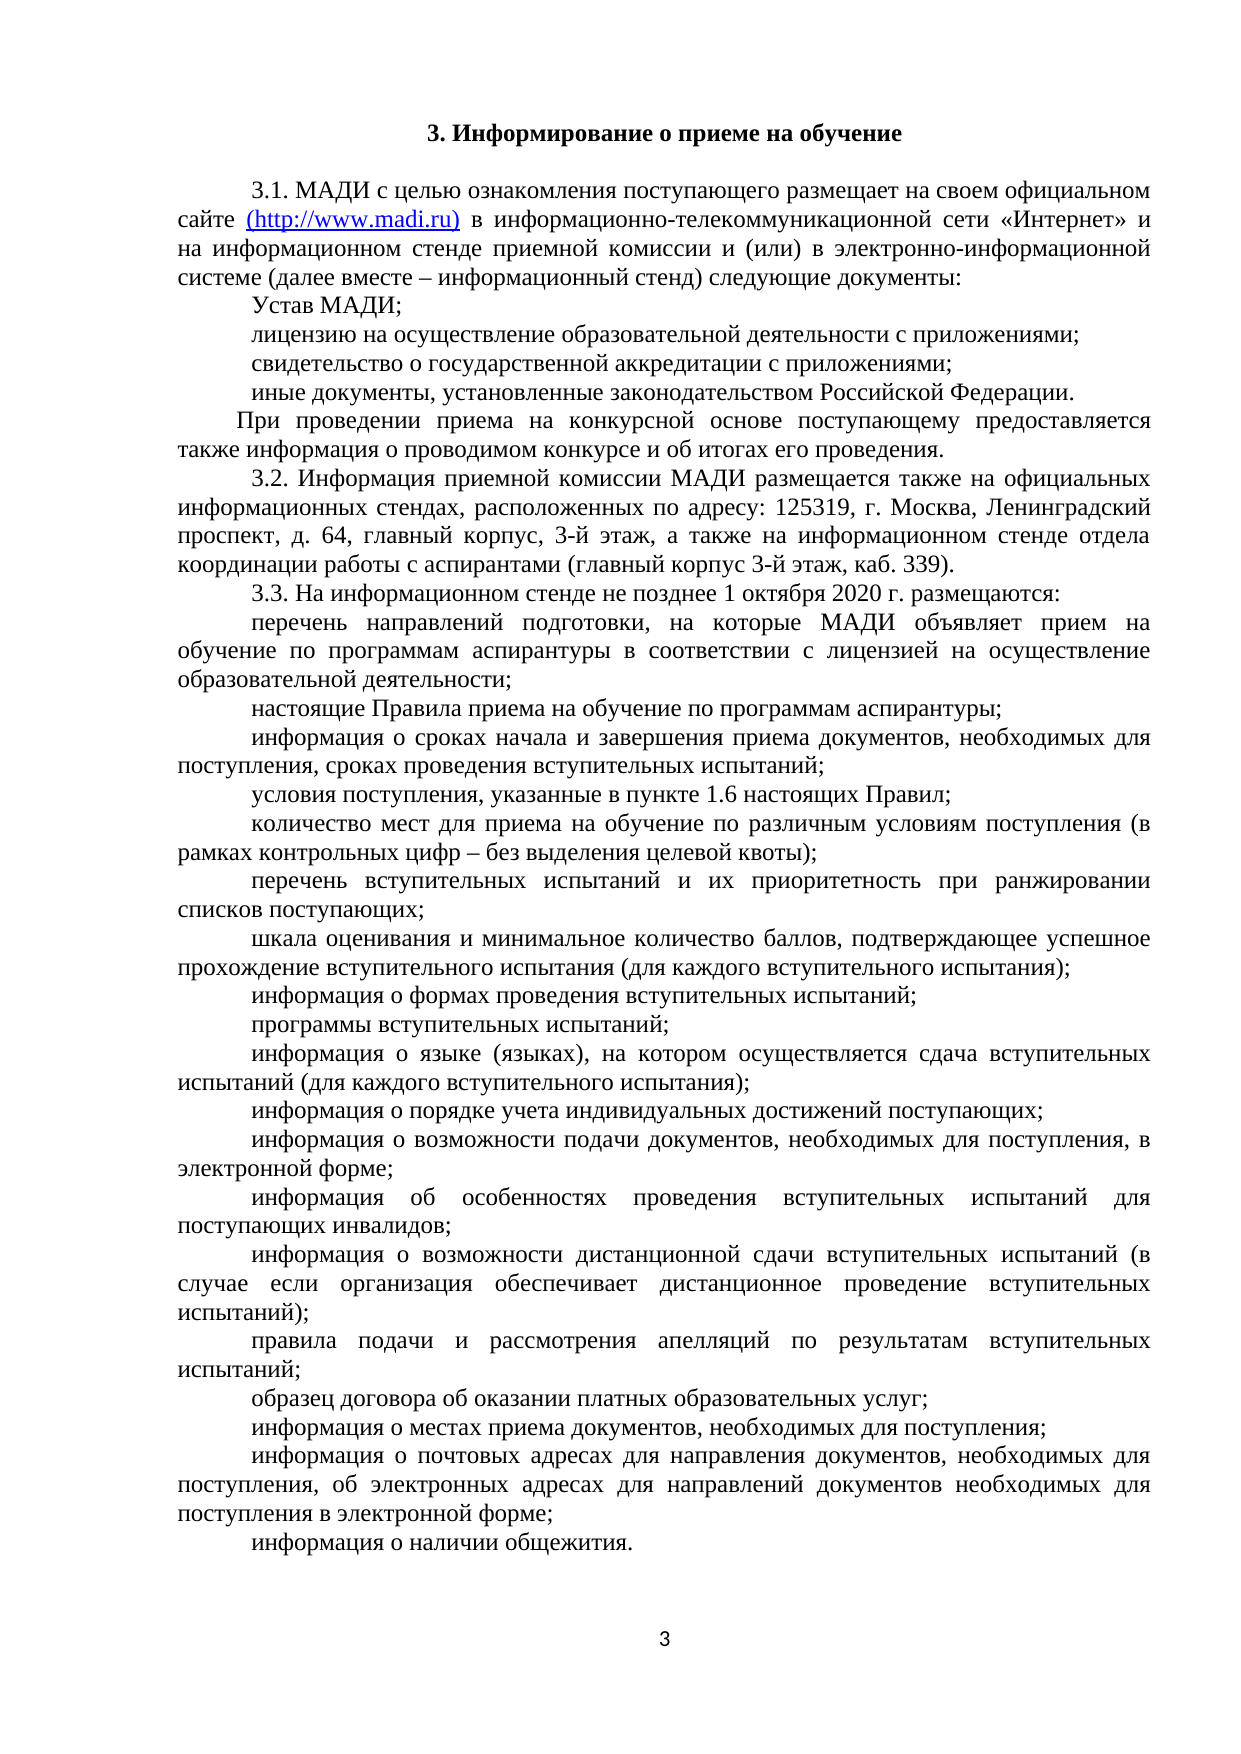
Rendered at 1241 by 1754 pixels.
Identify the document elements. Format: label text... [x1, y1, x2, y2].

text шкала оценивания и минимальное количество баллов, подтверждающее успешное прохождение вступительного испытания (для каждого вступительного испытания); [177, 923, 1152, 981]
text информация о сроках начала и завершения приема документов, необходимых для поступления, сроках проведения вступительных испытаний; [177, 722, 1152, 779]
text информация о формах проведения вступительных испытаний; [177, 981, 1152, 1009]
text информация о возможности подачи документов, необходимых для поступления, в электронной форме; [177, 1124, 1152, 1182]
text 3.3. На информационном стенде не позднее 1 октября 2020 г. размещаются: [177, 578, 1152, 607]
text 3.1. МАДИ с целью ознакомления поступающего размещает на своем официальном сайте (http://www.madi.ru) в информационно-телекоммуникационной сети «Интернет» и на информационном стенде приемной комиссии и (или) в электронно-информационной системе (далее вместе – информационный стенд) следующие документы: [177, 176, 1152, 291]
text информация о наличии общежития. [177, 1527, 1152, 1556]
text количество мест для приема на обучение по различным условиям поступления (в рамках контрольных цифр – без выделения целевой квоты); [177, 808, 1152, 866]
text 3. Информирование о приеме на обучение [177, 118, 1152, 147]
text При проведении приема на конкурсной основе поступающему предоставляется также информация о проводимом конкурсе и об итогах его проведения. [177, 406, 1152, 463]
text информация о почтовых адресах для направления документов, необходимых для поступления, об электронных адресах для направлений документов необходимых для поступления в электронной форме; [177, 1441, 1152, 1527]
text настоящие Правила приема на обучение по программам аспирантуры; [177, 693, 1152, 722]
text информация о местах приема документов, необходимых для поступления; [177, 1412, 1152, 1441]
text информация о возможности дистанционной сдачи вступительных испытаний (в случае если организация обеспечивает дистанционное проведение вступительных испытаний); [177, 1239, 1152, 1326]
text программы вступительных испытаний; [177, 1009, 1152, 1038]
text образец договора об оказании платных образовательных услуг; [177, 1383, 1152, 1412]
text 3.2. Информация приемной комиссии МАДИ размещается также на официальных информационных стендах, расположенных по адресу: 125319, г. Москва, Ленинградский проспект, д. 64, главный корпус, 3-й этаж, а также на информационном стенде отдела координации работы с аспирантами (главный корпус 3-й этаж, каб. 339). [177, 463, 1152, 578]
text Устав МАДИ; [177, 291, 1152, 319]
text свидетельство о государственной аккредитации с приложениями; [177, 348, 1152, 377]
text иные документы, установленные законодательством Российской Федерации. [177, 377, 1152, 406]
text перечень вступительных испытаний и их приоритетность при ранжировании списков поступающих; [177, 866, 1152, 923]
text перечень направлений подготовки, на которые МАДИ объявляет прием на обучение по программам аспирантуры в соответствии с лицензией на осуществление образовательной деятельности; [177, 607, 1152, 693]
text информация об особенностях проведения вступительных испытаний для поступающих инвалидов; [177, 1182, 1152, 1239]
text условия поступления, указанные в пункте 1.6 настоящих Правил; [177, 779, 1152, 808]
text информация о языке (языках), на котором осуществляется сдача вступительных испытаний (для каждого вступительного испытания); [177, 1038, 1152, 1096]
text информация о порядке учета индивидуальных достижений поступающих; [177, 1096, 1152, 1124]
text правила подачи и рассмотрения апелляций по результатам вступительных испытаний; [177, 1326, 1152, 1383]
text лицензию на осуществление образовательной деятельности с приложениями; [177, 319, 1152, 348]
